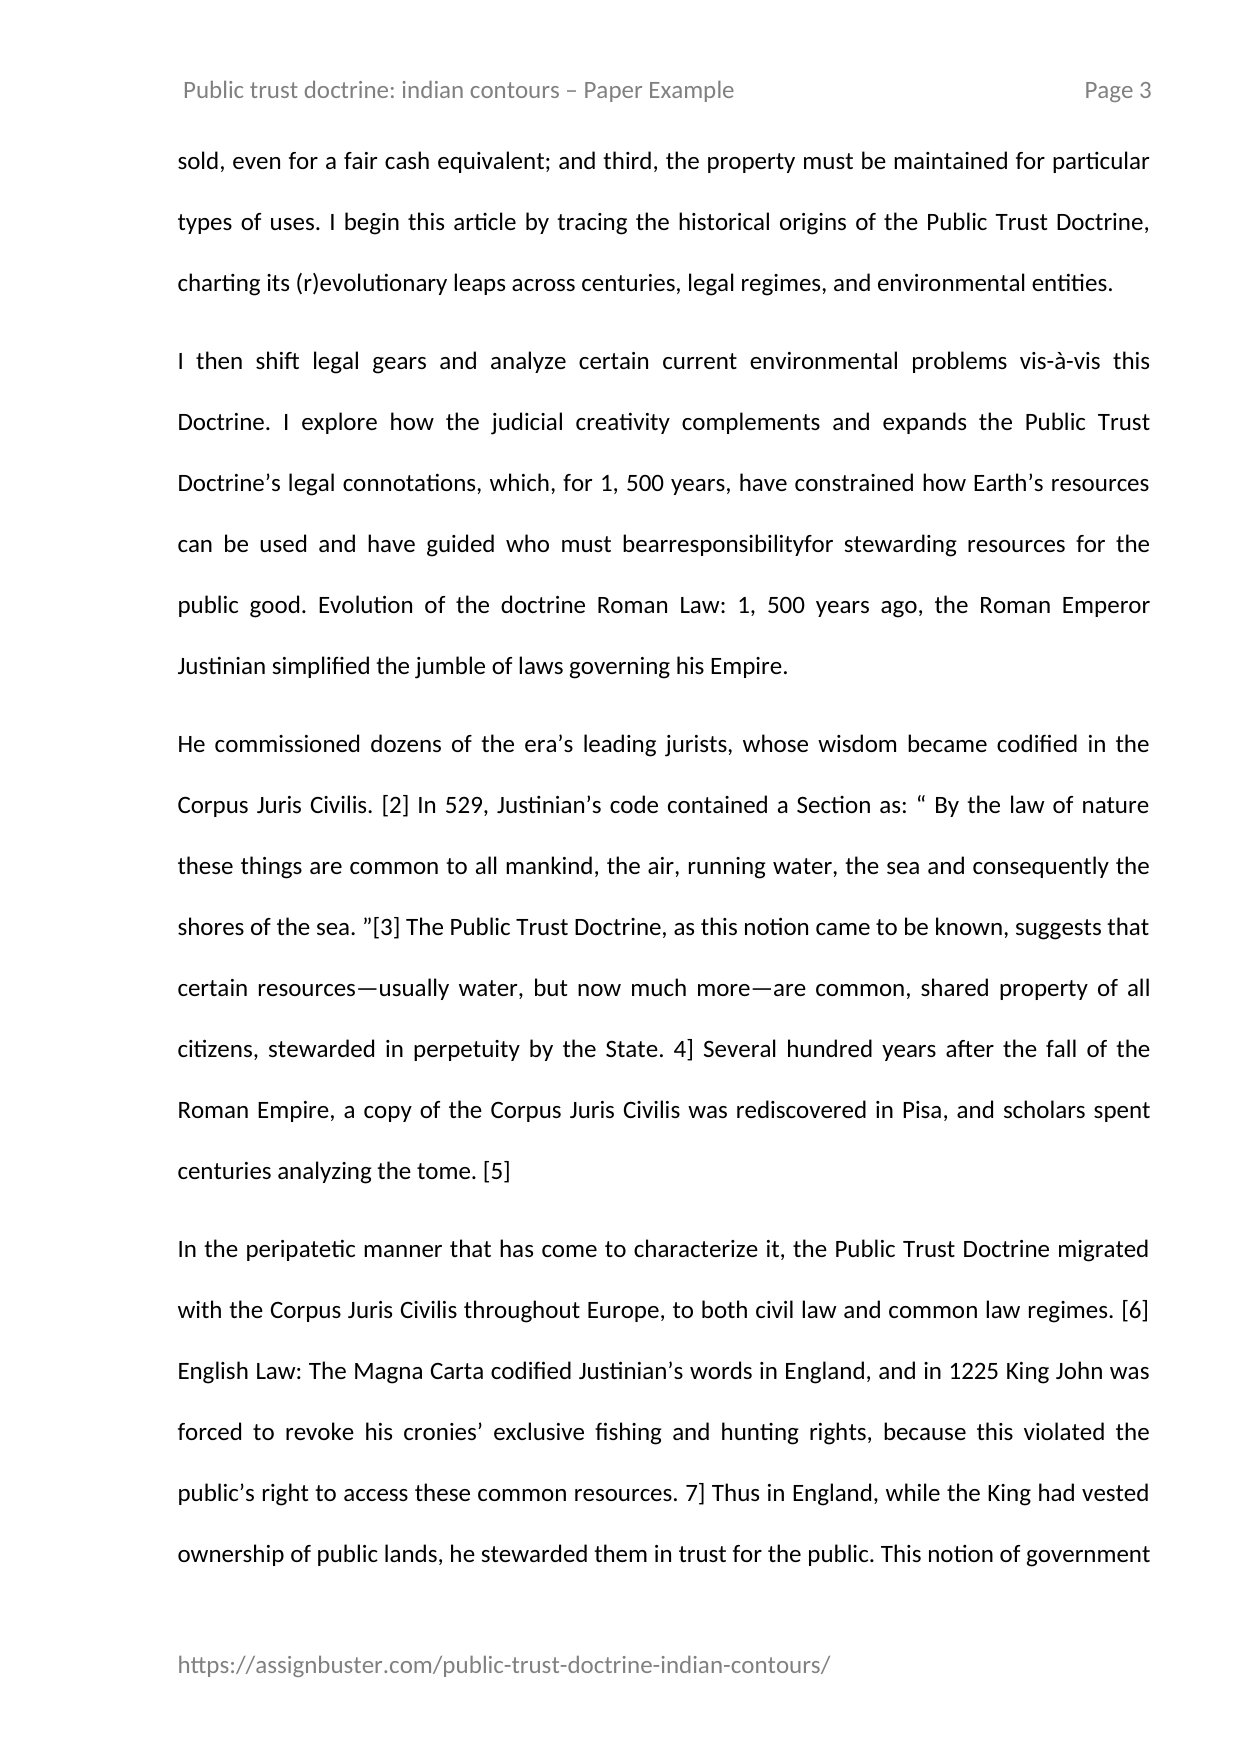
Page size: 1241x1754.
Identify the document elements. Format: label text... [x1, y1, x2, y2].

text I then shift legal gears and analyze certain current environmental problems vis-à-vis this Doctrine. I explore how the judicial creativity complements and expands the Public Trust Doctrine’s legal connotations, which, for 1, 500 years, have constrained how Earth’s resources can be used and have guided who must bearresponsibilityfor stewarding resources for the public good. Evolution of the doctrine Roman Law: 1, 500 years ago, the Roman Emperor Justinian simplified the jumble of laws governing his Empire. [177, 345, 1152, 681]
text He commissioned dozens of the era’s leading jurists, whose wisdom became codified in the Corpus Juris Civilis. [2] In 529, Justinian’s code contained a Section as: “ By the law of nature these things are common to all mankind, the air, running water, the sea and consequently the shores of the sea. ”[3] The Public Trust Doctrine, as this notion came to be known, suggests that certain resources—usually water, but now much more—are common, shared property of all citizens, stewarded in perpetuity by the State. 4] Several hundred years after the fall of the Roman Empire, a copy of the Corpus Juris Civilis was rediscovered in Pisa, and scholars spent centuries analyzing the tome. [5] [177, 728, 1152, 1186]
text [177, 1233, 1152, 1568]
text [177, 145, 1152, 298]
